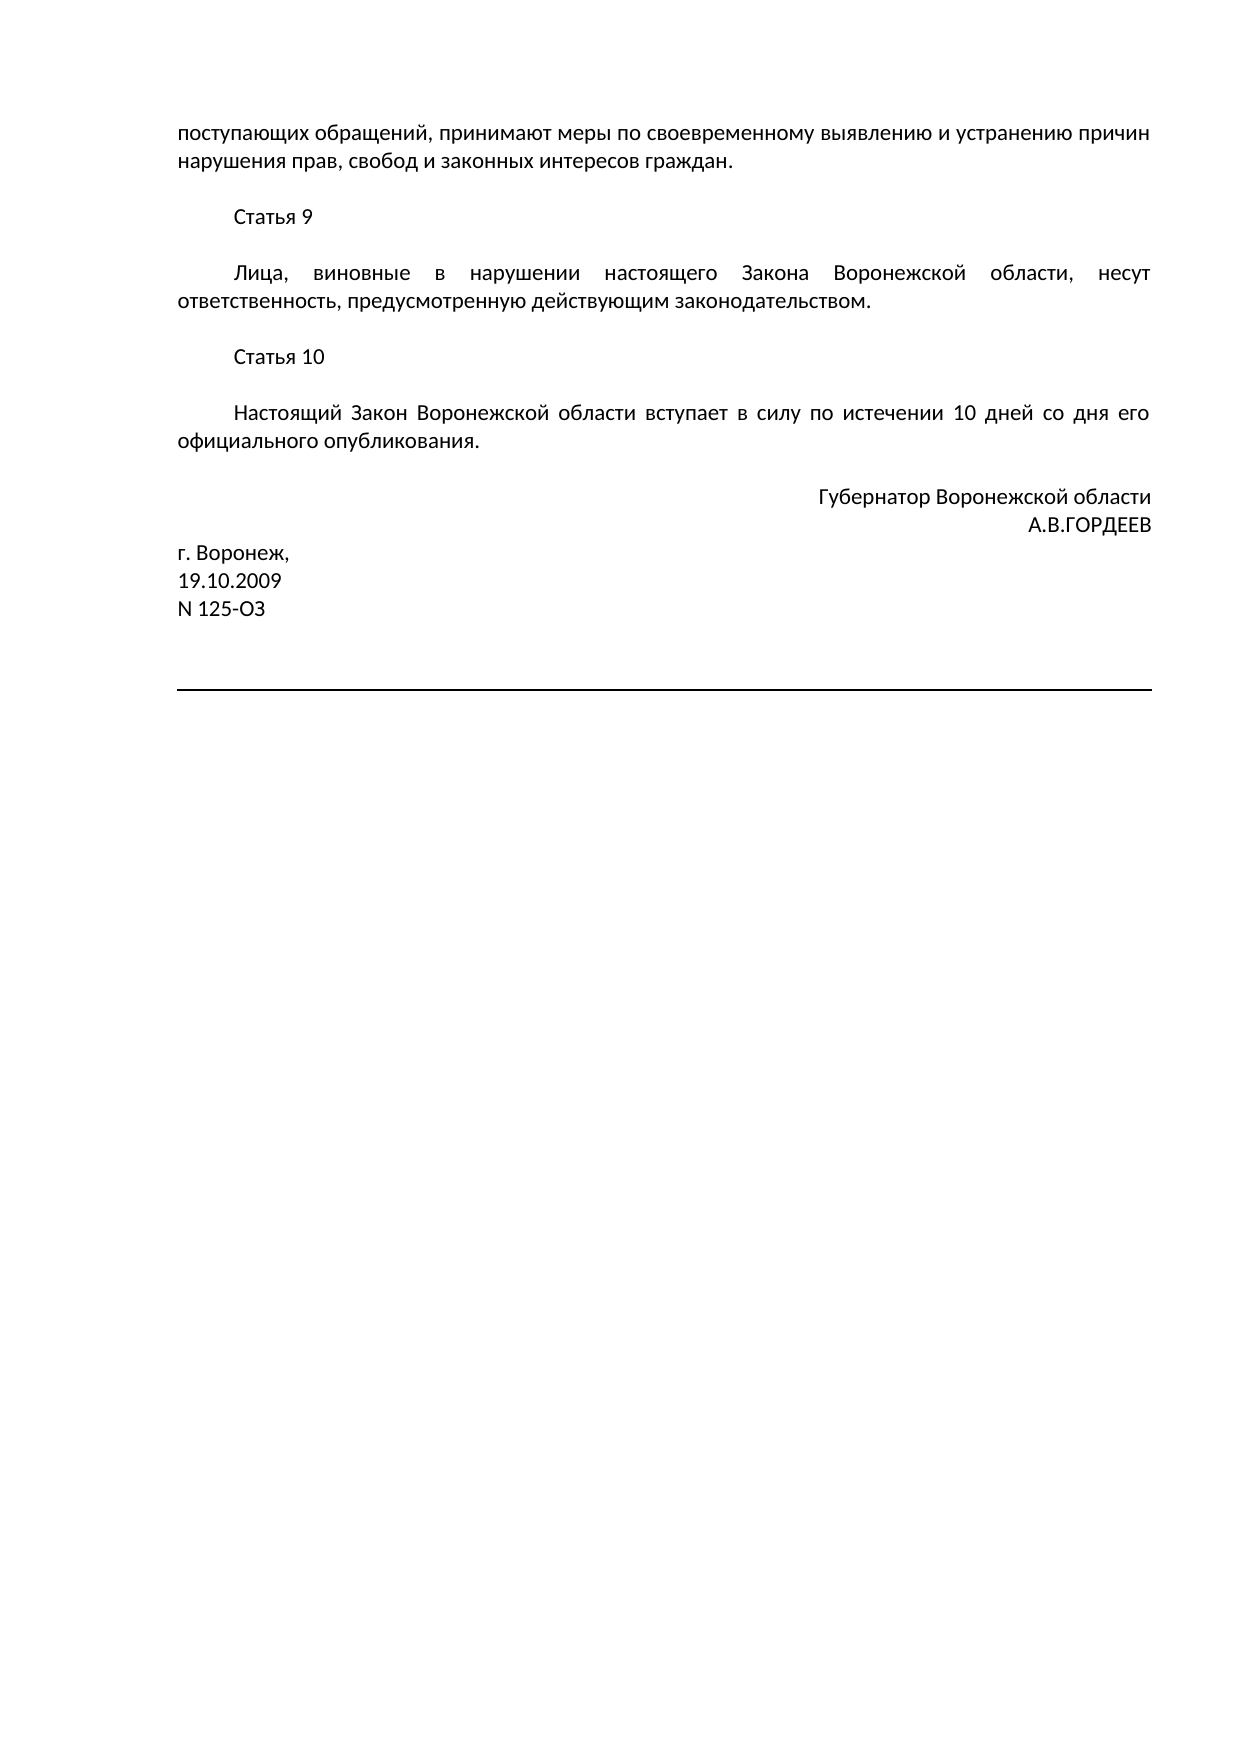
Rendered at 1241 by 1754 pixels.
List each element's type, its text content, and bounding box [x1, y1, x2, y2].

text Губернатор Воронежской области [177, 482, 1152, 510]
text N 125-ОЗ [177, 594, 1152, 622]
text Статья 9 [177, 202, 1152, 230]
text 19.10.2009 [177, 566, 1152, 594]
text г. Воронеж, [177, 538, 1152, 566]
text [177, 118, 1152, 174]
text Статья 10 [177, 342, 1152, 370]
text Настоящий Закон Воронежской области вступает в силу по истечении 10 дней со дня его официального опубликования. [177, 398, 1152, 454]
text Лица, виновные в нарушении настоящего Закона Воронежской области, несут ответственность, предусмотренную действующим законодательством. [177, 258, 1152, 314]
text А.В.ГОРДЕЕВ [177, 510, 1152, 538]
